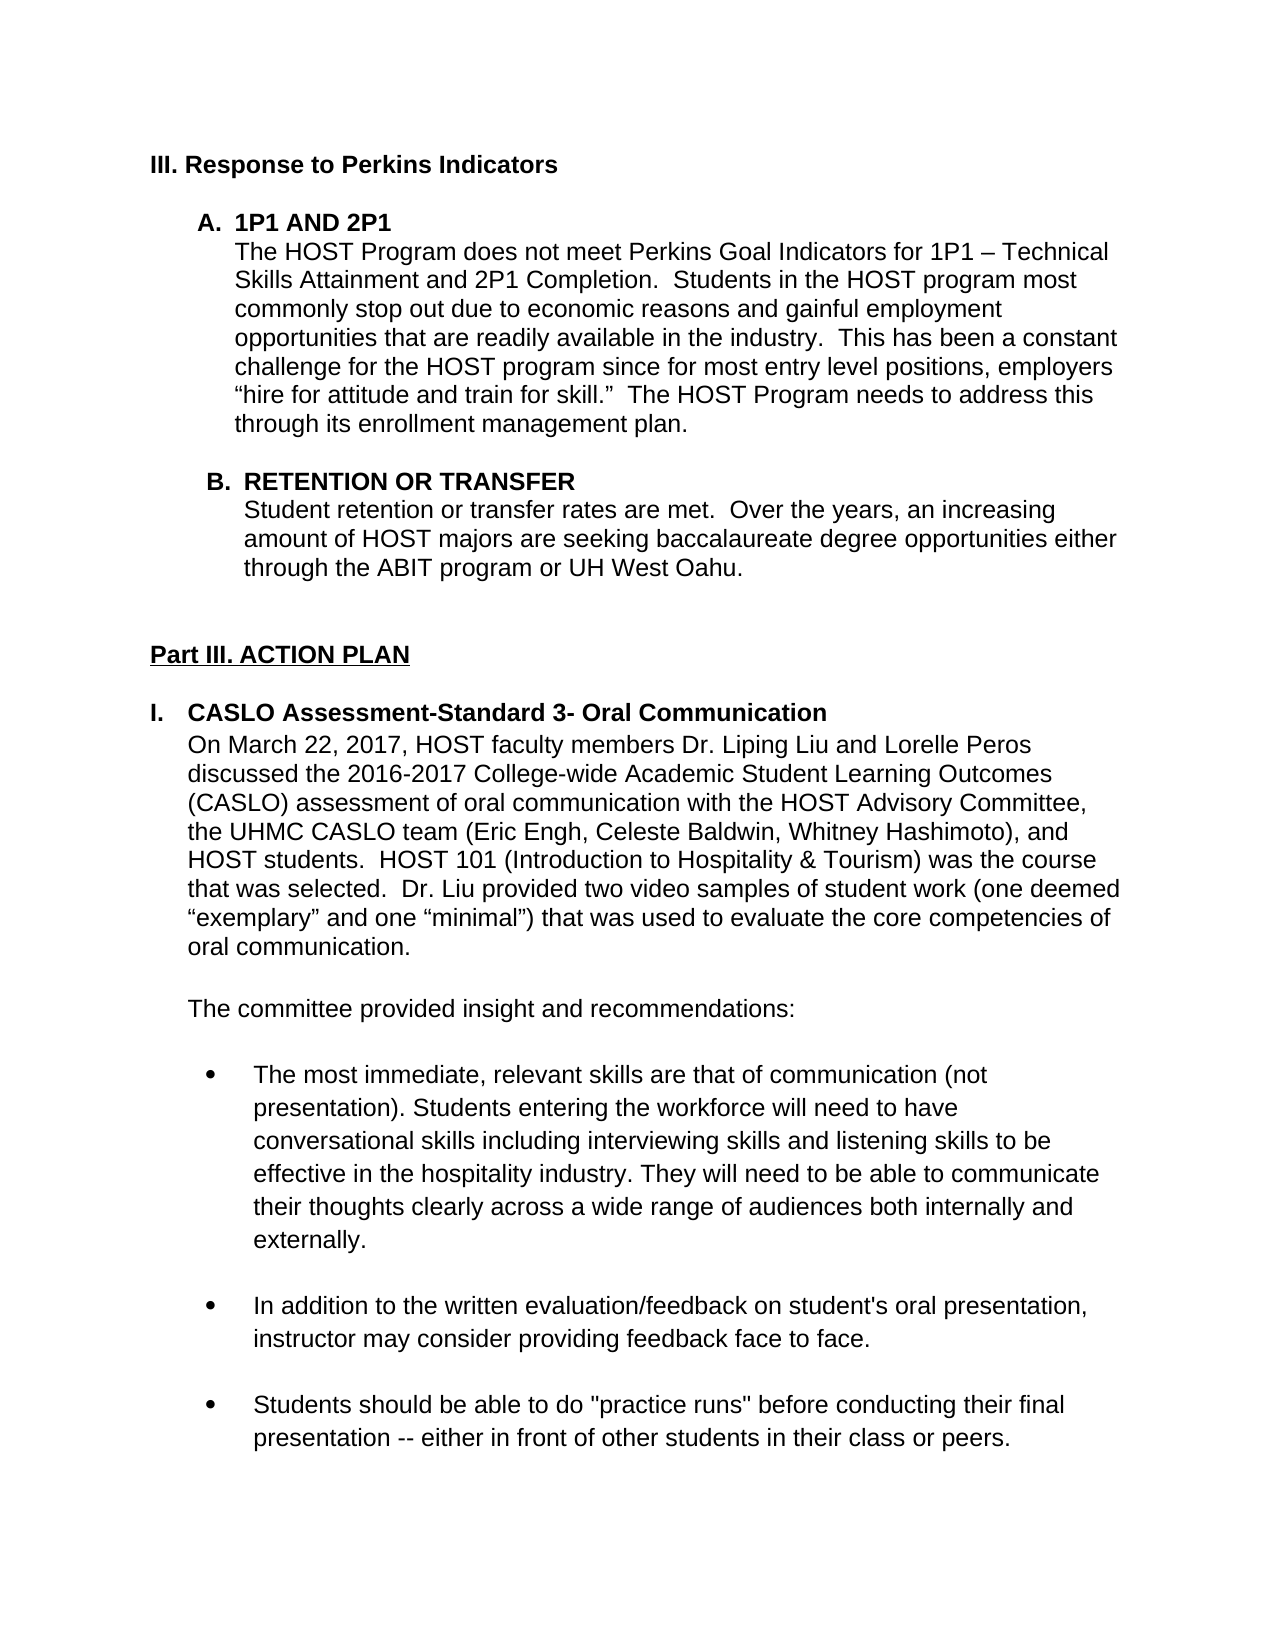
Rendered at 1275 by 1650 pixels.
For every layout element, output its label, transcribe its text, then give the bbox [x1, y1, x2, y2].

list Students should be able to do "practice runs" before conducting their final presentation -- either in front of other students in their class or peers. [206, 1390, 1125, 1452]
list The committee provided insight and recommendations: [187, 993, 1125, 1022]
list 1P1 AND 2P1 [197, 208, 1125, 237]
list On March 22, 2017, HOST faculty members Dr. Liping Liu and Lorelle Peros discussed the 2016-2017 College-wide Academic Student Learning Outcomes (CASLO) assessment of oral communication with the HOST Advisory Committee, the UHMC CASLO team (Eric Engh, Celeste Baldwin, Whitney Hashimoto), and HOST students. HOST 101 (Introduction to Hospitality & Tourism) was the course that was selected. Dr. Liu provided two video samples of student work (one deemed “exemplary” and one “minimal”) that was used to evaluate the core competencies of oral communication. [187, 731, 1125, 961]
text III. Response to Perkins Indicators [150, 150, 1125, 179]
list In addition to the written evaluation/feedback on student's oral presentation, instructor may consider providing feedback face to face. [206, 1291, 1125, 1353]
list The HOST Program does not meet Perkins Goal Indicators for 1P1 – Technical Skills Attainment and 2P1 Completion. Students in the HOST program most commonly stop out due to economic reasons and gainful employment opportunities that are readily available in the industry. This has been a constant challenge for the HOST program since for most entry level positions, employers “hire for attitude and train for skill.” The HOST Program needs to address this through its enrollment management plan. [234, 237, 1125, 438]
list The most immediate, relevant skills are that of communication (not presentation). Students entering the workforce will need to have conversational skills including interviewing skills and listening skills to be effective in the hospitality industry. They will need to be able to communicate their thoughts clearly across a wide range of audiences both internally and externally. [206, 1059, 1125, 1253]
text Part III. ACTION PLAN [150, 639, 1125, 668]
list RETENTION OR TRANSFER [206, 467, 1125, 495]
list CASLO Assessment-Standard 3- Oral Communication [150, 697, 1125, 726]
list Student retention or transfer rates are met. Over the years, an increasing amount of HOST majors are seeking baccalaureate degree opportunities either through the ABIT program or UH West Oahu. [244, 495, 1125, 582]
